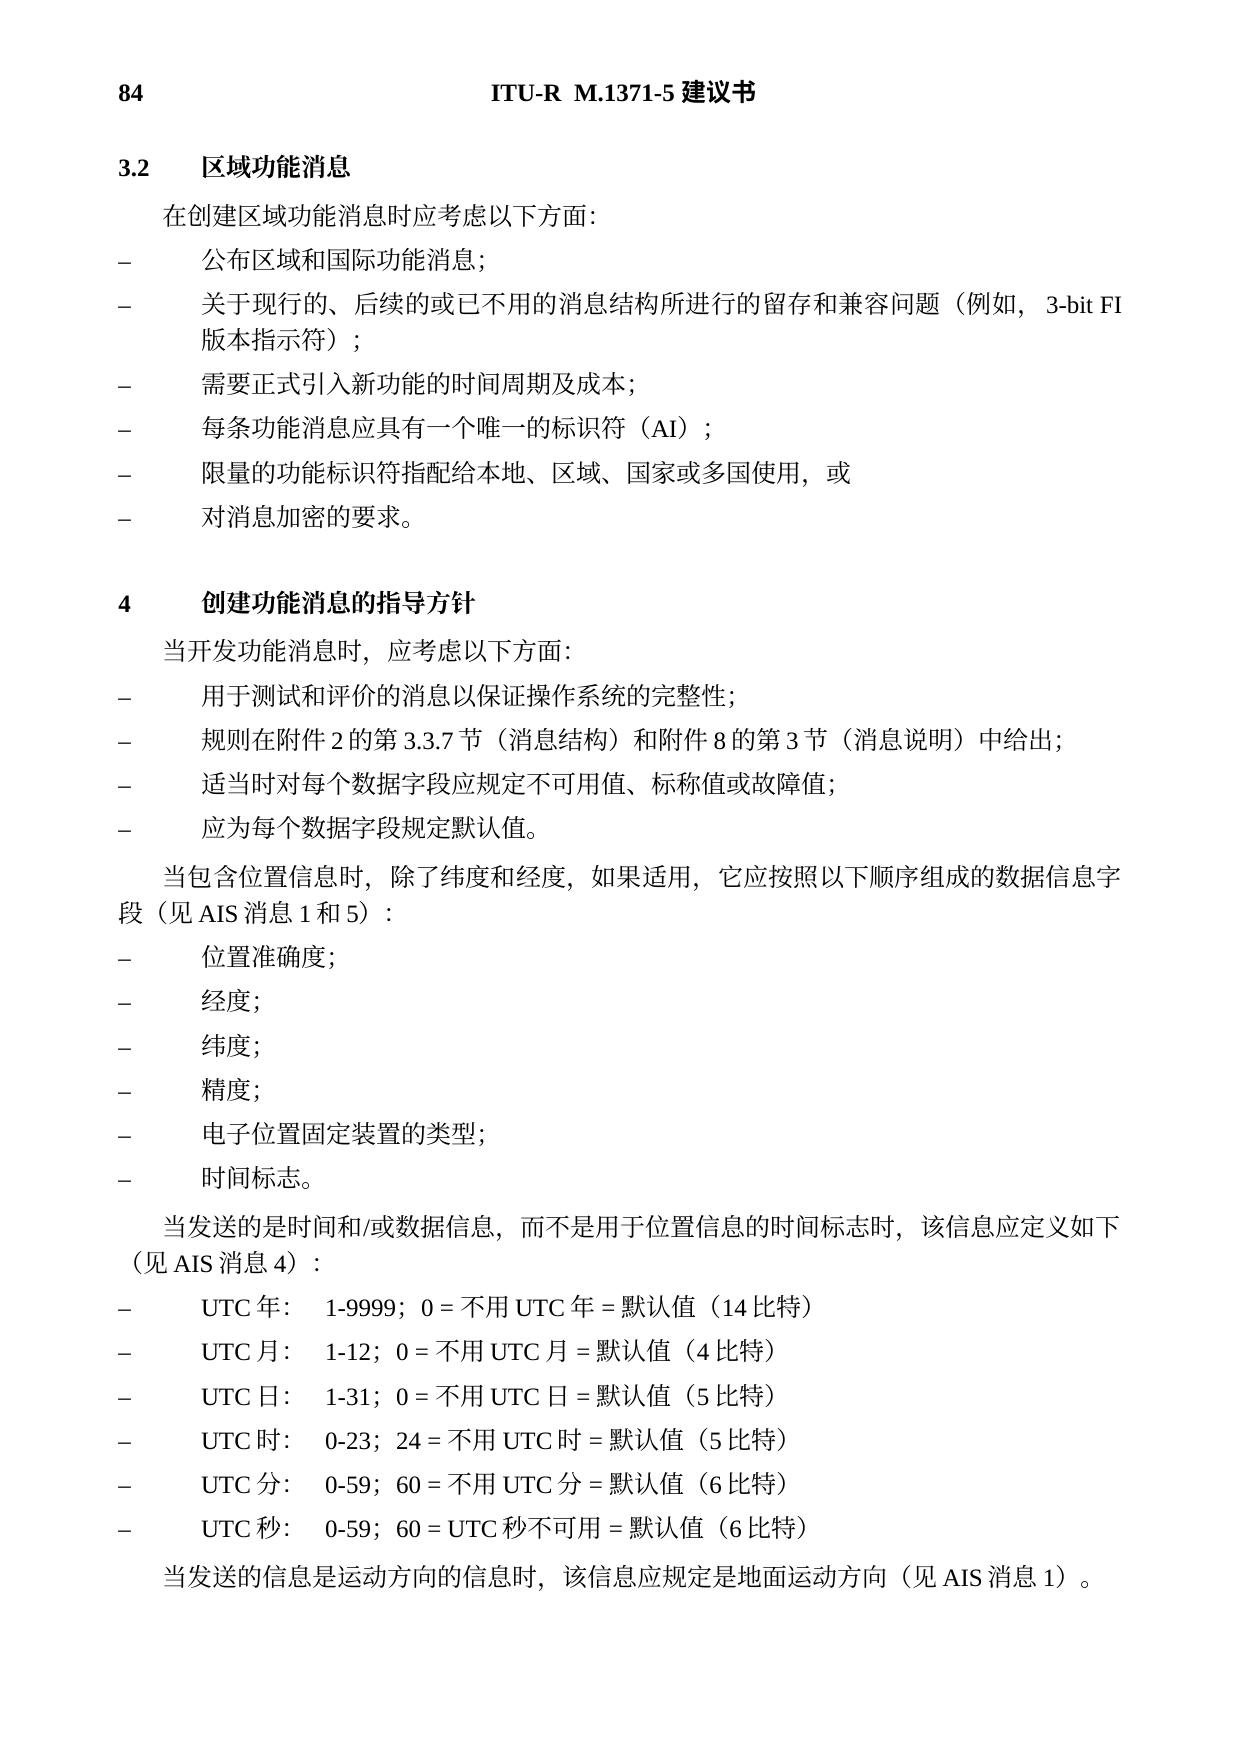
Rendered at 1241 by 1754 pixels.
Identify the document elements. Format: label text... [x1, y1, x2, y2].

text – 适当时对每个数据字段应规定不可用值、标称值或故障值； [118, 765, 1122, 801]
text 当发送的是时间和/或数据信息，而不是用于位置信息的时间标志时，该信息应定义如下（见AIS消息4）： [118, 1208, 1122, 1279]
subtitle 3.2 区域功能消息 [118, 148, 1122, 184]
text – 纬度； [118, 1026, 1122, 1062]
text – 关于现行的、后续的或已不用的消息结构所进行的留存和兼容问题（例如，3-bit FI版本指示符）； [118, 285, 1122, 357]
text – UTC年： 1-9999；0 = 不用UTC年 = 默认值（14比特） [118, 1288, 1122, 1324]
text – 位置准确度； [118, 938, 1122, 974]
text – UTC分： 0-59；60 = 不用UTC分 = 默认值（6比特） [118, 1465, 1122, 1501]
text – UTC时： 0-23；24 = 不用UTC时 = 默认值（5比特） [118, 1421, 1122, 1457]
text – 用于测试和评价的消息以保证操作系统的完整性； [118, 676, 1122, 712]
text – 规则在附件2的第节（消息结构）和附件8的第3节（消息说明）中给出； [118, 721, 1122, 757]
text 当包含位置信息时，除了纬度和经度，如果适用，它应按照以下顺序组成的数据信息字段（见AIS消息1和5）： [118, 858, 1122, 929]
text – 对消息加密的要求。 [118, 498, 1122, 534]
text 当开发功能消息时，应考虑以下方面： [118, 632, 1122, 668]
text 当发送的信息是运动方向的信息时，该信息应规定是地面运动方向（见AIS消息1）。 [118, 1558, 1122, 1593]
text – 每条功能消息应具有一个唯一的标识符（AI）； [118, 409, 1122, 445]
text – 公布区域和国际功能消息； [118, 240, 1122, 276]
text – 需要正式引入新功能的时间周期及成本； [118, 365, 1122, 401]
text – 精度； [118, 1071, 1122, 1107]
text – 限量的功能标识符指配给本地、区域、国家或多国使用，或 [118, 453, 1122, 489]
text – 时间标志。 [118, 1159, 1122, 1195]
subtitle 4 创建功能消息的指导方针 [118, 584, 1122, 619]
text – 电子位置固定装置的类型； [118, 1115, 1122, 1151]
text – 应为每个数据字段规定默认值。 [118, 809, 1122, 845]
text – UTC秒： 0-59；60 = UTC秒不可用 = 默认值（6比特） [118, 1509, 1122, 1545]
text – 经度； [118, 982, 1122, 1018]
text – UTC日： 1-31；0 = 不用UTC日 = 默认值（5比特） [118, 1376, 1122, 1412]
text – UTC月： 1-12；0 = 不用UTC月 = 默认值（4比特） [118, 1332, 1122, 1368]
text 在创建区域功能消息时应考虑以下方面： [118, 196, 1122, 232]
